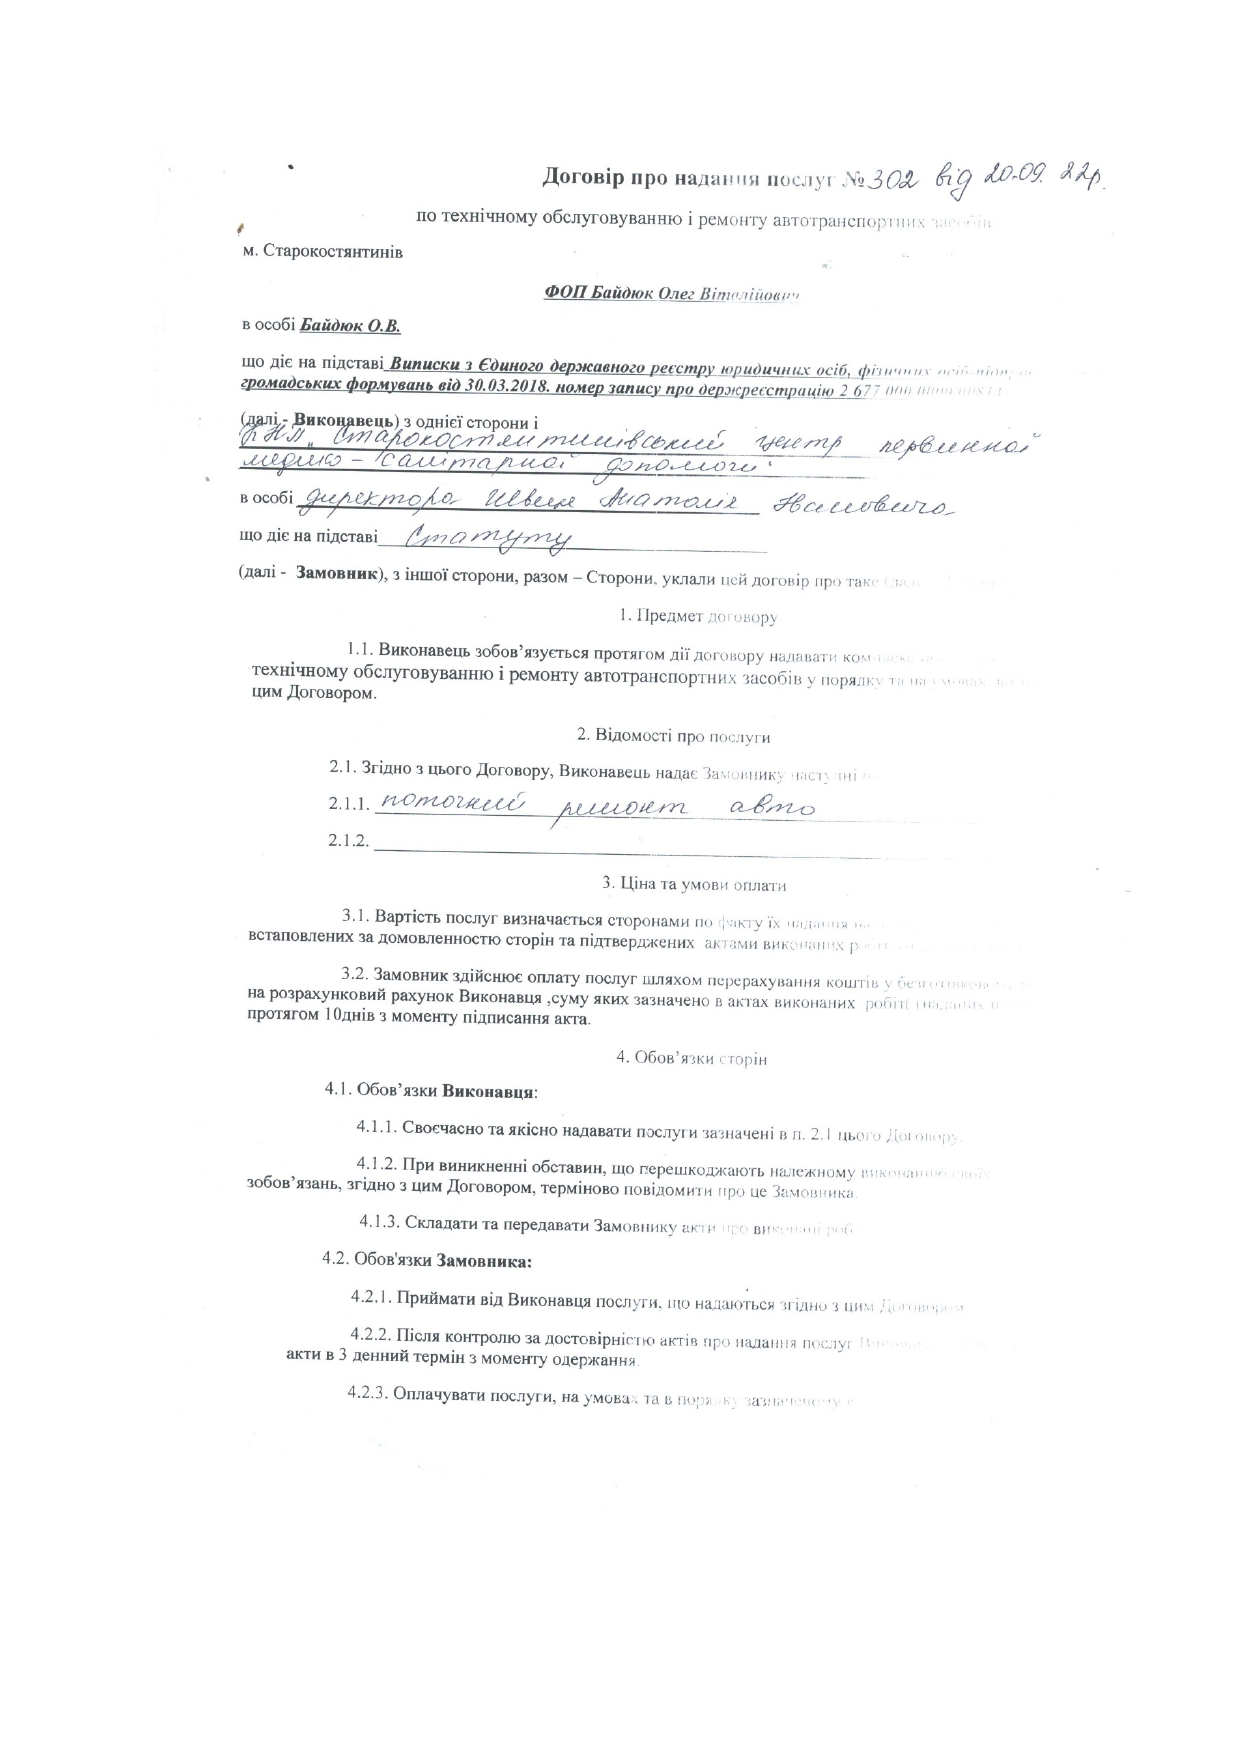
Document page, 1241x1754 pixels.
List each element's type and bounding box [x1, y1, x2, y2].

picture [147, 135, 1152, 1518]
